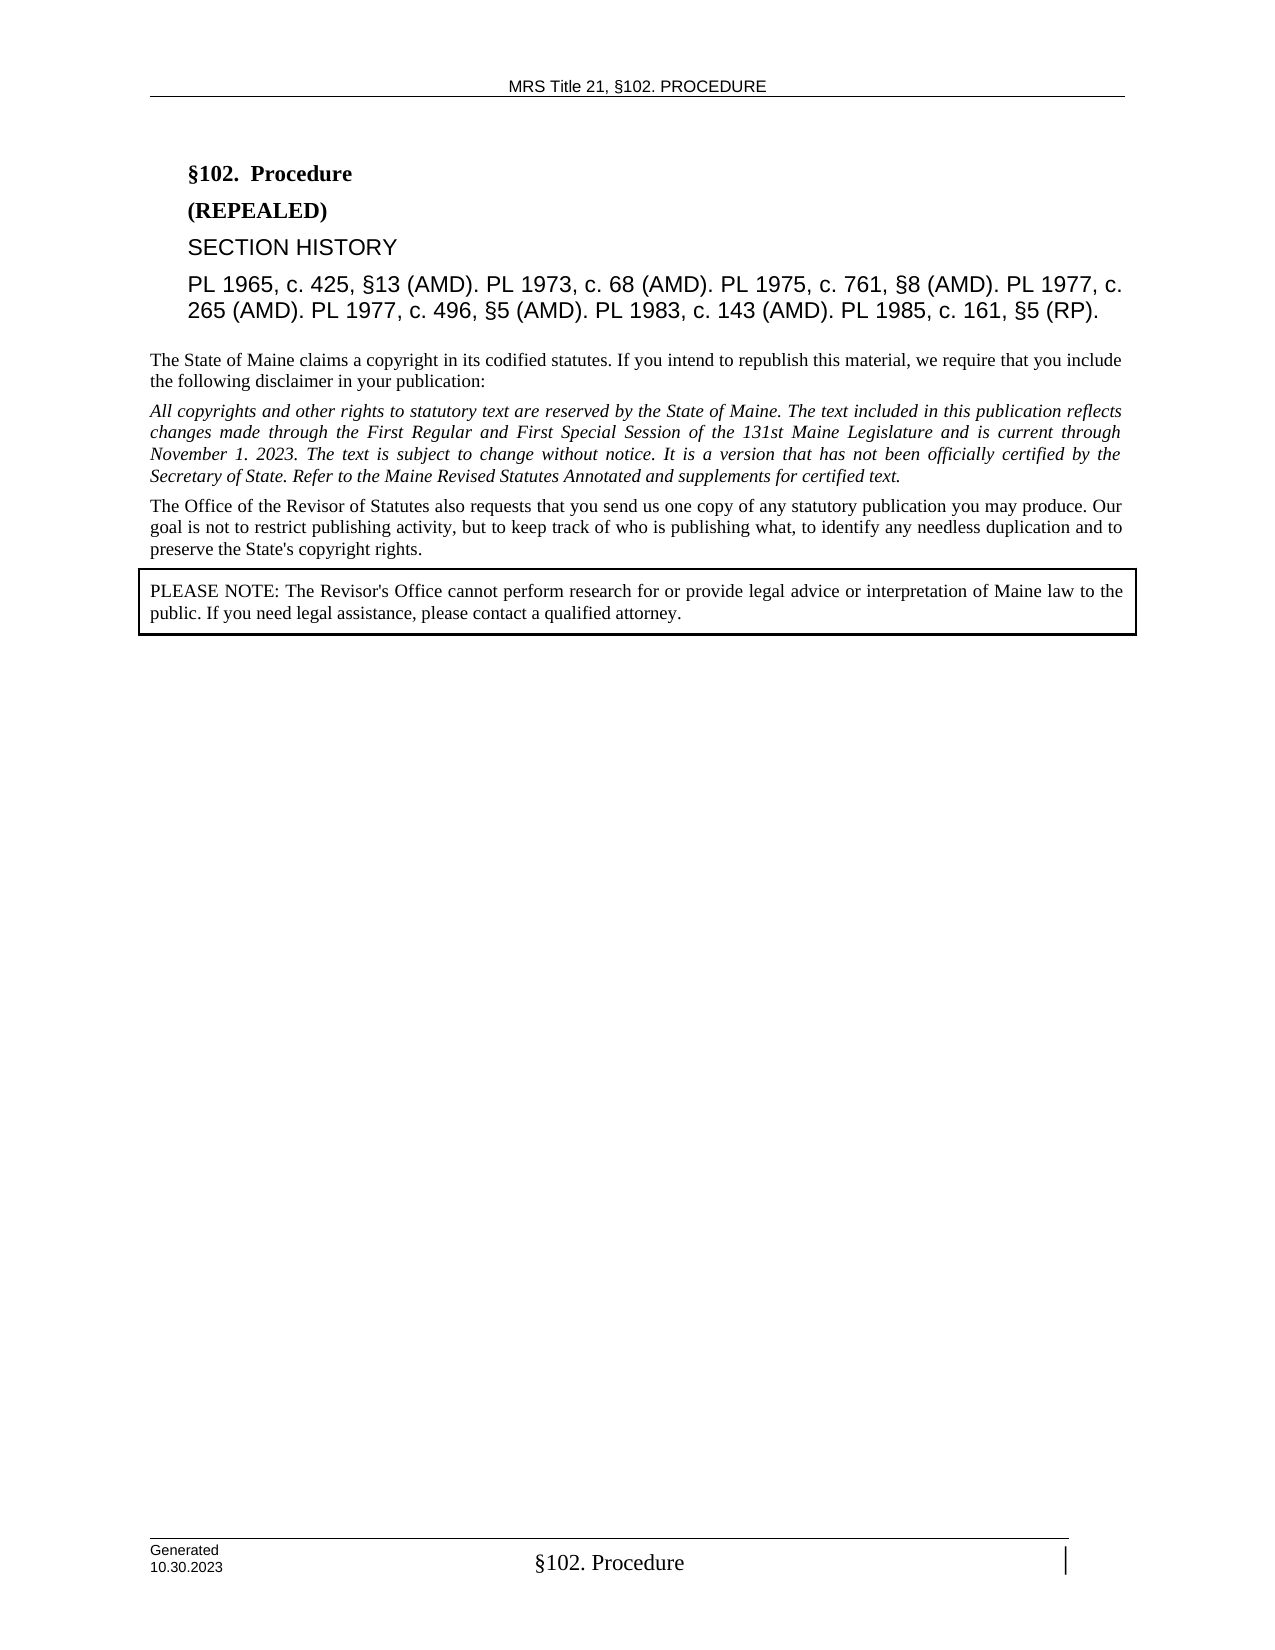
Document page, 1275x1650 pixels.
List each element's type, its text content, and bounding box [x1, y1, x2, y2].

text All copyrights and other rights to statutory text are reserved by the State of Maine. The text included in this publication reflects changes made through the First Regular and First Special Session of the 131st Maine Legislature and is current through November 1. 2023 . The text is subject to change without notice. It is a version that has not been officially certified by the Secretary of State. Refer to the Maine Revised Statutes Annotated and supplements for certified text. [150, 400, 1125, 486]
text SECTION HISTORY [187, 234, 1125, 260]
text (REPEALED) [187, 197, 1125, 223]
text The Office of the Revisor of Statutes also requests that you send us one copy of any statutory publication you may produce. Our goal is not to restrict publishing activity, but to keep track of who is publishing what, to identify any needless duplication and to preserve the State's copyright rights. [150, 494, 1125, 559]
text §102. Procedure [187, 160, 1125, 187]
text PL 1965, c. 425, §13 (AMD). PL 1973, c. 68 (AMD). PL 1975, c. 761, §8 (AMD). PL 1977, c. 265 (AMD). PL 1977, c. 496, §5 (AMD). PL 1983, c. 143 (AMD). PL 1985, c. 161, §5 (RP). [187, 271, 1125, 323]
text The State of Maine claims a copyright in its codified statutes. If you intend to republish this material, we require that you include the following disclaimer in your publication: [150, 348, 1125, 392]
text PLEASE NOTE: The Revisor's Office cannot perform research for or provide legal advice or interpretation of Maine law to the public. If you need legal assistance, please contact a qualified attorney. [140, 570, 1135, 633]
